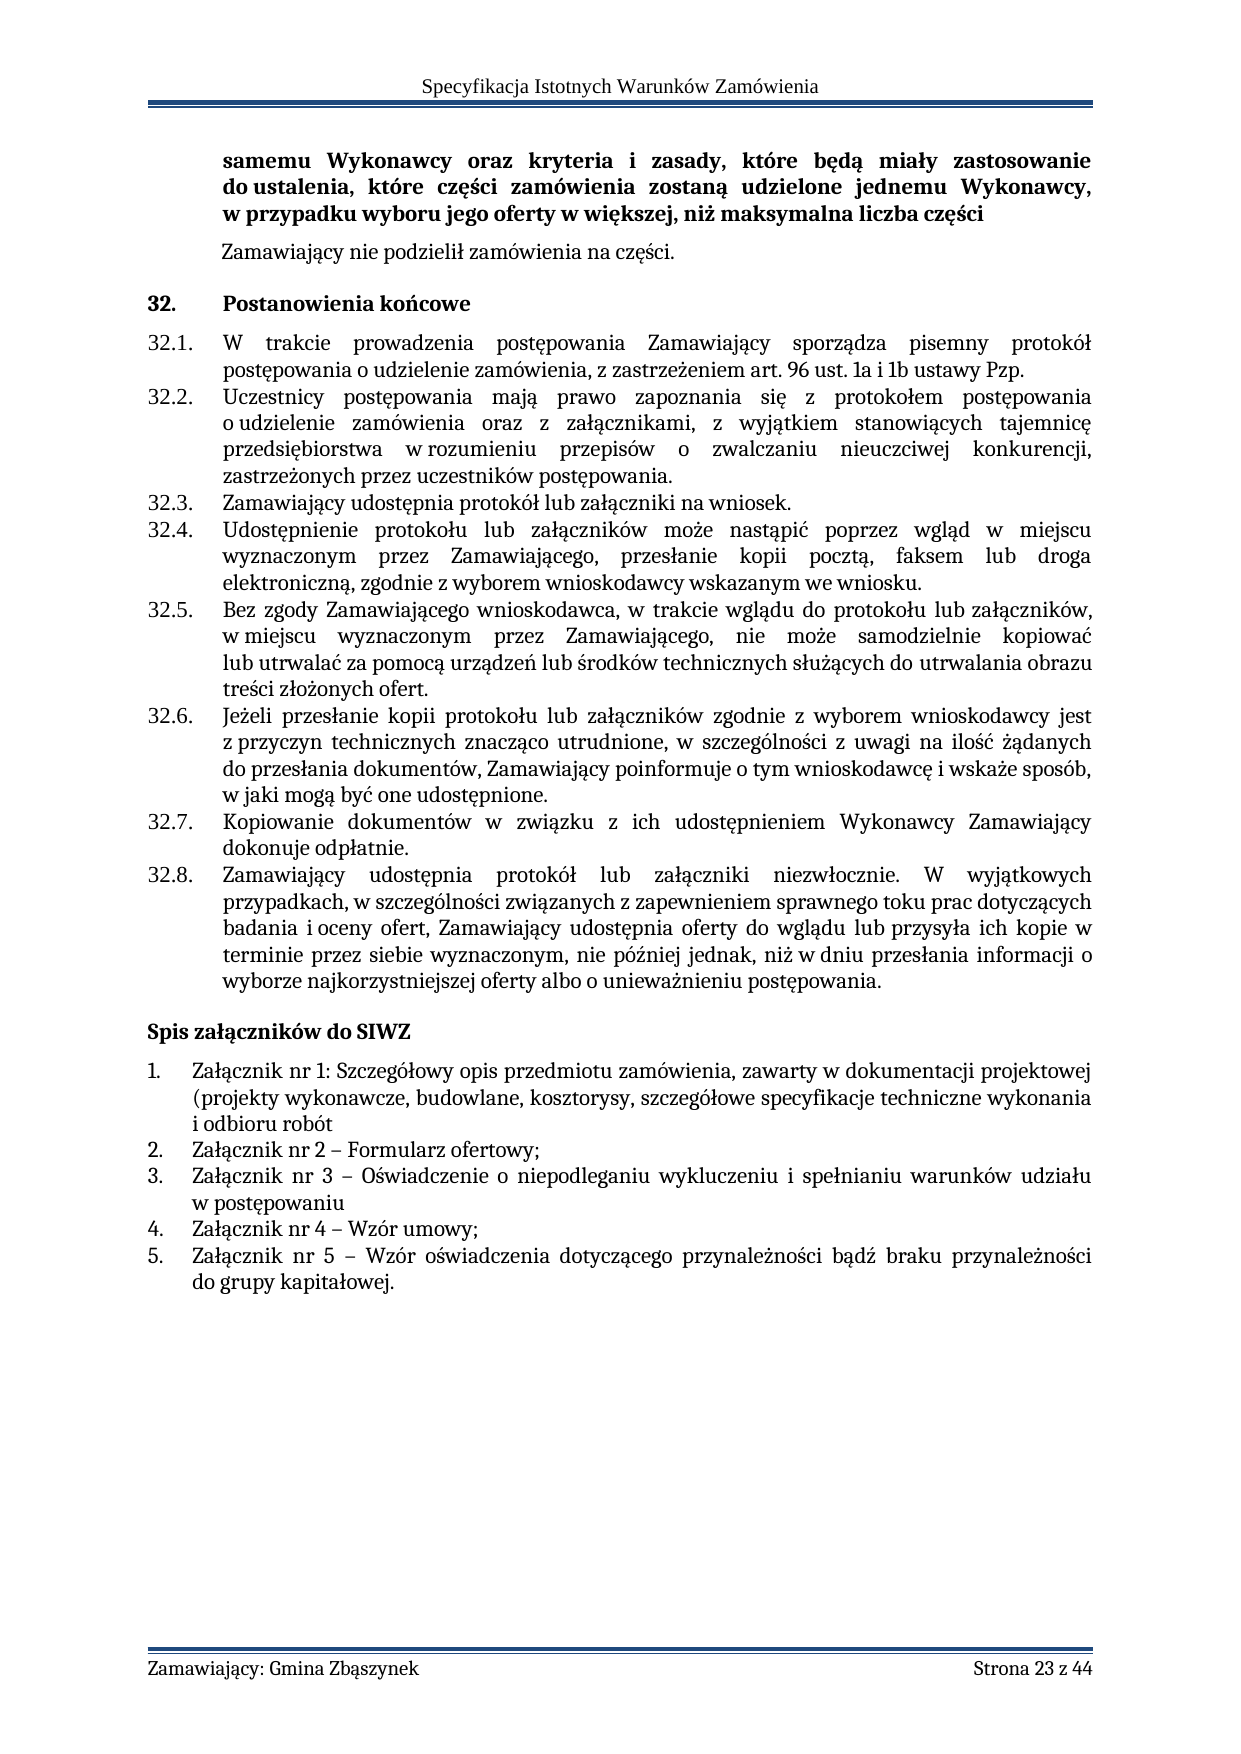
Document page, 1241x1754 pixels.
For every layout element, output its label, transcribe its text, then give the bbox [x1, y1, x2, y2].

list Uczestnicy postępowania mają prawo zapoznania się z protokołem postępowania o udzielenie zamówienia oraz z załącznikami, z wyjątkiem stanowiących tajemnicę przedsiębiorstwa w rozumieniu przepisów o zwalczaniu nieuczciwej konkurencji, zastrzeżonych przez uczestników postępowania. [148, 383, 1093, 489]
list Bez zgody Zamawiającego wnioskodawca, w trakcie wglądu do protokołu lub załączników, w miejscu wyznaczonym przez Zamawiającego, nie może samodzielnie kopiować lub utrwalać za pomocą urządzeń lub środków technicznych służących do utrwalania obrazu treści złożonych ofert. [148, 596, 1093, 702]
list Zamawiający nie podzielił zamówienia na części. [221, 239, 1093, 266]
list Zamawiający udostępnia protokół lub załączniki na wniosek. [148, 489, 1093, 516]
list W trakcie prowadzenia postępowania Zamawiający sporządza pisemny protokół postępowania o udzielenie zamówienia, z zastrzeżeniem art. 96 ust. 1a i 1b ustawy Pzp. [148, 329, 1093, 383]
list Załącznik nr 1: Szczegółowy opis przedmiotu zamówienia, zawarty w dokumentacji projektowej (projekty wykonawcze, budowlane, kosztorysy, szczegółowe specyfikacje techniczne wykonania i odbioru robót [148, 1058, 1093, 1137]
list Spis załączników do SIWZ [148, 1019, 1093, 1045]
list Kopiowanie dokumentów w związku z ich udostępnieniem Wykonawcy Zamawiający dokonuje odpłatnie. [148, 808, 1093, 862]
list Załącznik nr 4 – Wzór umowy; [148, 1216, 1093, 1242]
list Udostępnienie protokołu lub załączników może nastąpić poprzez wgląd w miejscu wyznaczonym przez Zamawiającego, przesłanie kopii pocztą, faksem lub droga elektroniczną, zgodnie z wyborem wnioskodawcy wskazanym we wniosku. [148, 516, 1093, 596]
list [148, 148, 1093, 227]
list Jeżeli przesłanie kopii protokołu lub załączników zgodnie z wyborem wnioskodawcy jest z przyczyn technicznych znacząco utrudnione, w szczególności z uwagi na ilość żądanych do przesłania dokumentów, Zamawiający poinformuje o tym wnioskodawcę i wskaże sposób, w jaki mogą być one udostępnione. [148, 702, 1093, 808]
list Załącznik nr 3 – Oświadczenie o niepodleganiu wykluczeniu i spełnianiu warunków udziału w postępowaniu [148, 1163, 1093, 1216]
list Zamawiający udostępnia protokół lub załączniki niezwłocznie. W wyjątkowych przypadkach, w szczególności związanych z zapewnieniem sprawnego toku prac dotyczących badania i oceny ofert, Zamawiający udostępnia oferty do wglądu lub przysyła ich kopie w terminie przez siebie wyznaczonym, nie później jednak, niż w dniu przesłania informacji o wyborze najkorzystniejszej oferty albo o unieważnieniu postępowania. [148, 862, 1093, 994]
list Załącznik nr 2 – Formularz ofertowy; [148, 1137, 1093, 1163]
list Załącznik nr 5 – Wzór oświadczenia dotyczącego przynależności bądź braku przynależności do grupy kapitałowej. [148, 1242, 1093, 1295]
list Postanowienia końcowe [148, 291, 1093, 317]
